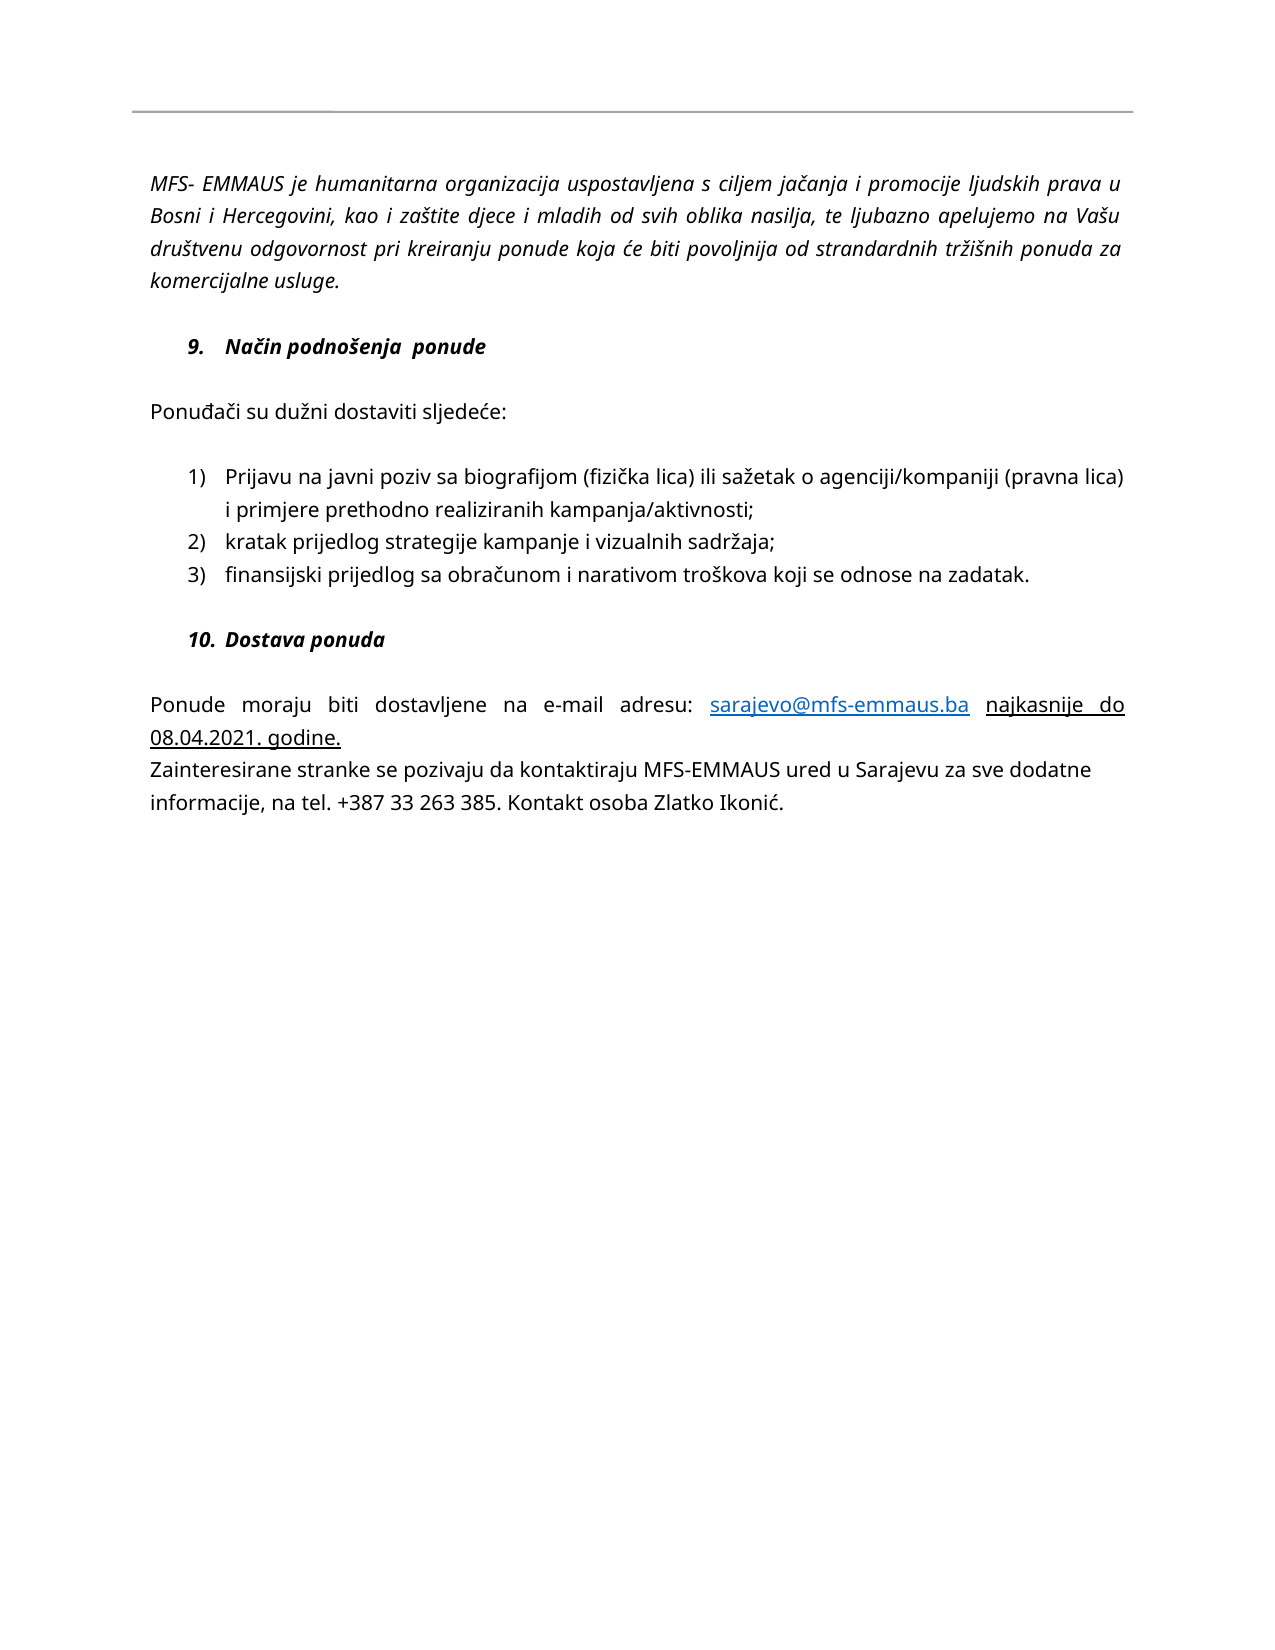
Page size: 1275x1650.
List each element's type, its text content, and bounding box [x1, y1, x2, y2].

list kratak prijedlog strategije kampanje i vizualnih sadržaja; [187, 527, 1125, 556]
text Ponuđači su dužni dostaviti sljedeće: [150, 397, 1125, 425]
list Prijavu na javni poziv sa biografijom (fizička lica) ili sažetak o agenciji/kompaniji (pravna lica) i primjere prethodno realiziranih kampanja/aktivnosti; [187, 462, 1125, 523]
list Dostava ponuda [187, 625, 1125, 654]
list Način podnošenja ponude [187, 332, 1125, 360]
text Ponude moraju biti dostavljene na e-mail adresu: sarajevo@mfs-emmaus.ba najkasnije do 08.04.2021. godine. [150, 690, 1125, 751]
text Zainteresirane stranke se pozivaju da kontaktiraju MFS-EMMAUS ured u Sarajevu za sve dodatne informacije, na tel. +387 33 263 385. Kontakt osoba Zlatko Ikonić. [150, 756, 1125, 817]
text MFS- EMMAUS je humanitarna organizacija uspostavljena s ciljem jačanja i promocije ljudskih prava u Bosni i Hercegovini, kao i zaštite djece i mladih od svih oblika nasilja, te ljubazno apelujemo na Vašu društvenu odgovornost pri kreiranju ponude koja će biti povoljnija od strandardnih tržišnih ponuda za komercijalne usluge. [150, 169, 1125, 295]
list finansijski prijedlog sa obračunom i narativom troškova koji se odnose na zadatak. [187, 560, 1125, 588]
